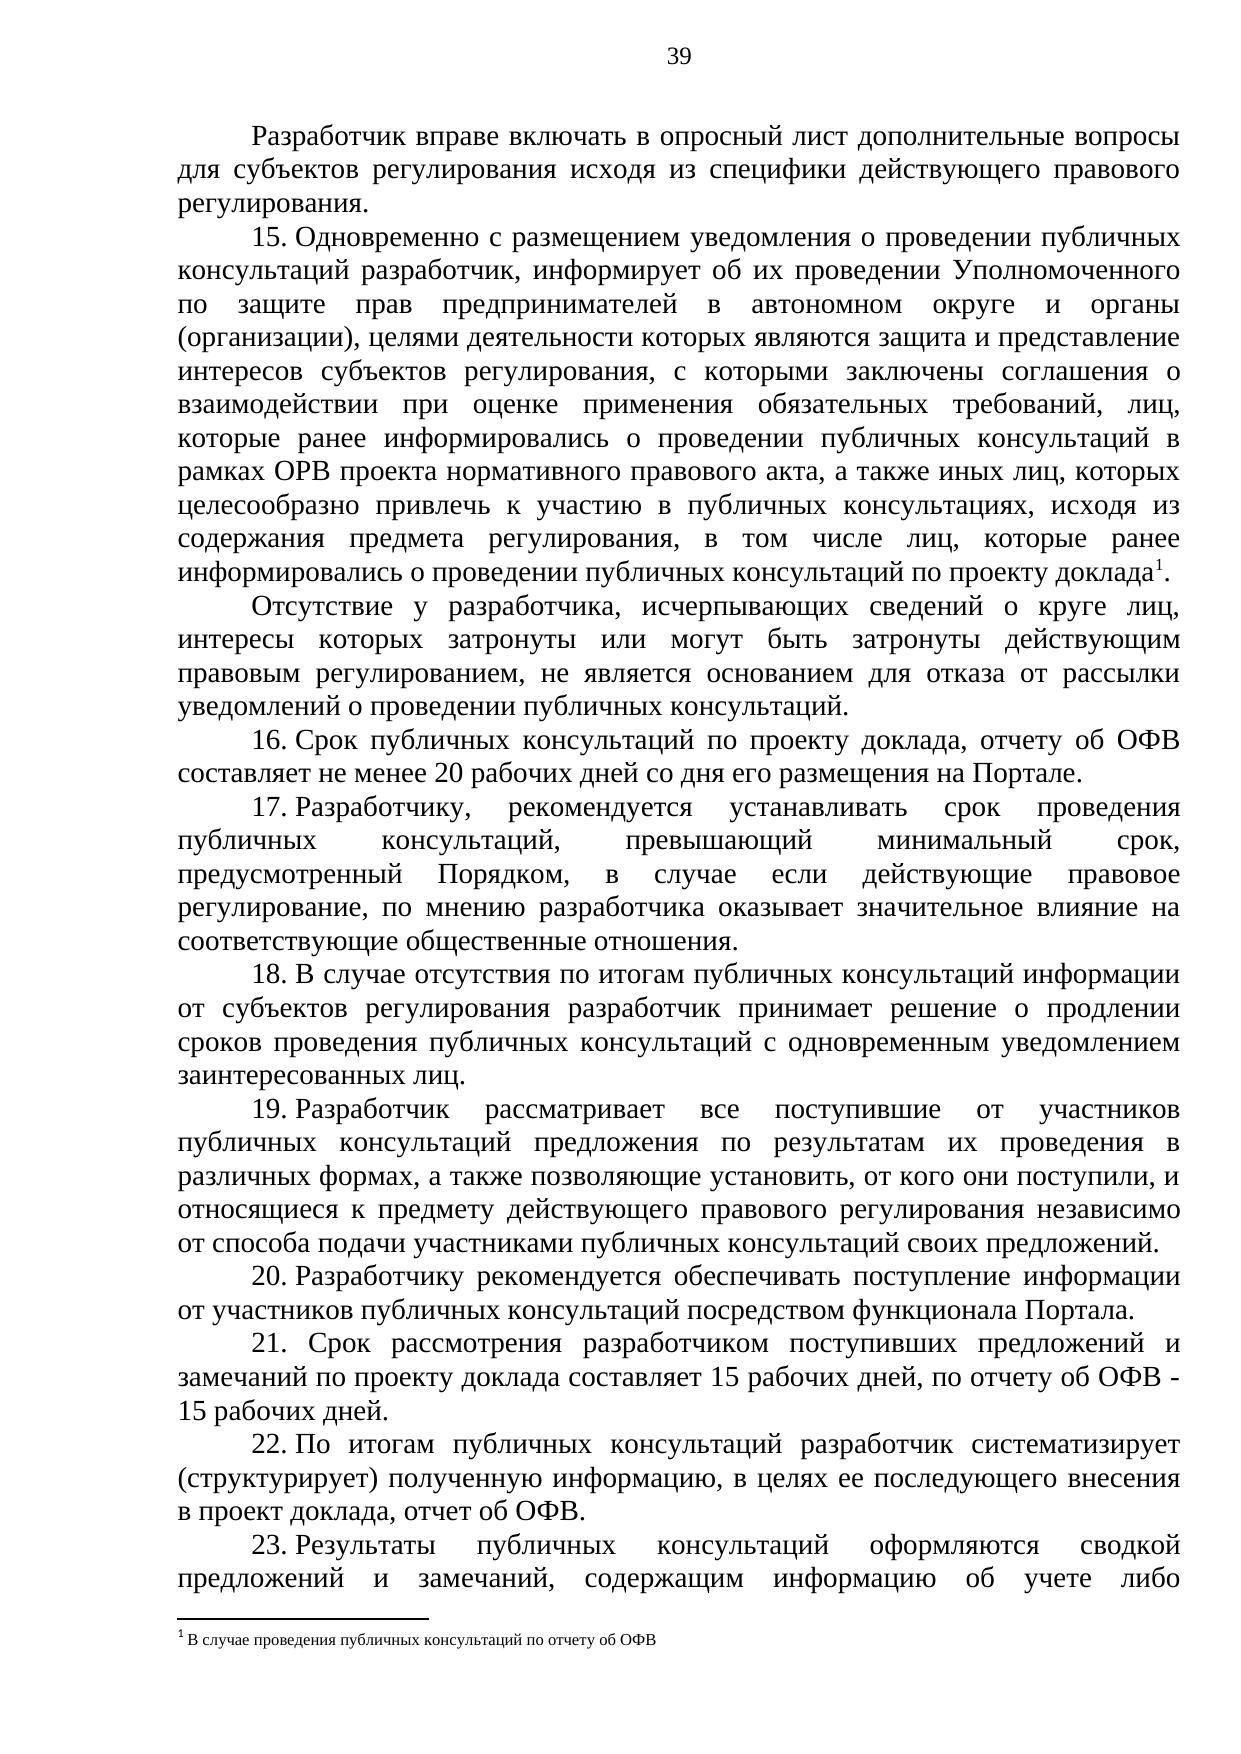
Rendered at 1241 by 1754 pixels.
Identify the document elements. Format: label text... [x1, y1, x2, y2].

text 20. Разработчику рекомендуется обеспечивать поступление информации от участников публичных консультаций посредством функционала Портала. [177, 1258, 1181, 1326]
text 17. Разработчику, рекомендуется устанавливать срок проведения публичных консультаций, превышающий минимальный срок, предусмотренный Порядком, в случае если действующие правовое регулирование, по мнению разработчика оказывает значительное влияние на соответствующие общественные отношения. [177, 789, 1181, 957]
text 18. В случае отсутствия по итогам публичных консультаций информации от субъектов регулирования разработчик принимает решение о продлении сроков проведения публичных консультаций с одновременным уведомлением заинтересованных лиц. [177, 957, 1181, 1091]
text 15. Одновременно с размещением уведомления о проведении публичных консультаций разработчик, информирует об их проведении Уполномоченного по защите прав предпринимателей в автономном округе и органы (организации), целями деятельности которых являются защита и представление интересов субъектов регулирования, с которыми заключены соглашения о взаимодействии при оценке применения обязательных требований, лиц, которые ранее информировались о проведении публичных консультаций в рамках ОРВ проекта нормативного правового акта, а также иных лиц, которых целесообразно привлечь к участию в публичных консультациях, исходя из содержания предмета регулирования, в том числе лиц, которые ранее информировались о проведении публичных консультаций по проекту доклада. [177, 219, 1181, 588]
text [177, 1527, 1181, 1594]
text 16. Срок публичных консультаций по проекту доклада, отчету об ОФВ составляет не менее 20 рабочих дней со дня его размещения на Портале. [177, 722, 1181, 789]
text Отсутствие у разработчика, исчерпывающих сведений о круге лиц, интересы которых затронуты или могут быть затронуты действующим правовым регулированием, не является основанием для отказа от рассылки уведомлений о проведении публичных консультаций. [177, 588, 1181, 722]
text Разработчик вправе включать в опросный лист дополнительные вопросы для субъектов регулирования исходя из специфики действующего правового регулирования. [177, 118, 1181, 219]
text 22. По итогам публичных консультаций разработчик систематизирует (структурирует) полученную информацию, в целях ее последующего внесения в проект доклада, отчет об ОФВ. [177, 1426, 1181, 1527]
text 19. Разработчик рассматривает все поступившие от участников публичных консультаций предложения по результатам их проведения в различных формах, а также позволяющие установить, от кого они поступили, и относящиеся к предмету действующего правового регулирования независимо от способа подачи участниками публичных консультаций своих предложений. [177, 1091, 1181, 1258]
text 21. Срок рассмотрения разработчиком поступивших предложений и замечаний по проекту доклада составляет 15 рабочих дней, по отчету об ОФВ - 15 рабочих дней. [177, 1326, 1181, 1426]
